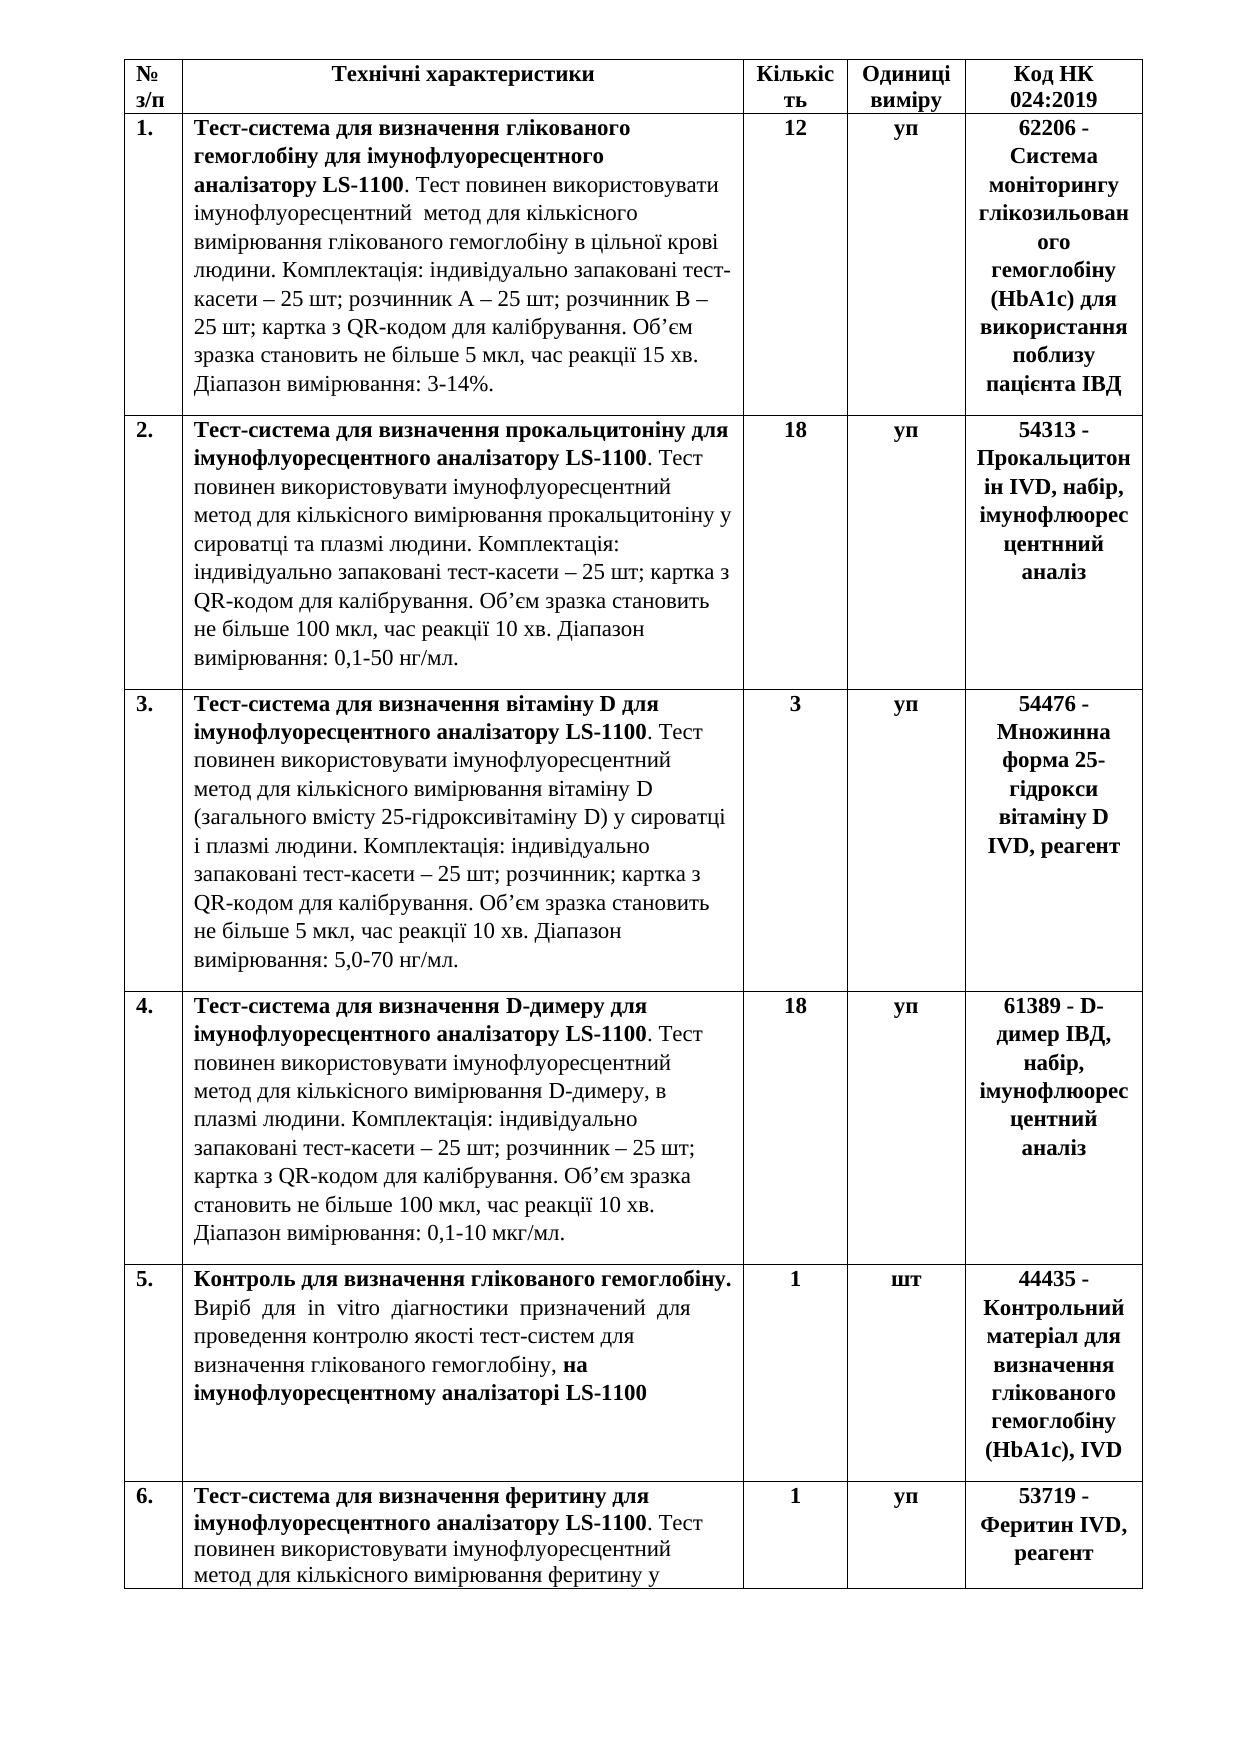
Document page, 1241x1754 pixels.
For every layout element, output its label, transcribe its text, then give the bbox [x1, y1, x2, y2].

table_cell уп [848, 992, 965, 1264]
table_cell уп [848, 690, 965, 991]
table_cell 1. [125, 114, 182, 415]
table_cell 18 [744, 416, 847, 689]
table_cell 62206 - Система моніторингу глікозильованого гемоглобіну (HbA1c) для використання поблизу пацієнта ІВД [966, 114, 1142, 415]
table_cell 5. [125, 1265, 182, 1481]
table_cell Тест-система для визначення прокальцитоніну для імунофлуоресцентного аналізатору LS-1100. Тест повинен використовувати імунофлуоресцентний метод для кількісного вимірювання прокальцитоніну у сироватці та плазмі людини. Комплектація: індивідуально запаковані тест-касети – 25 шт; картка з QR-кодом для калібрування. Об’єм зразка становить не більше 100 мкл, час реакції 10 хв. Діапазон вимірювання: 0,1-50 нг/мл. [183, 416, 743, 689]
table_cell уп [848, 114, 965, 415]
table_cell Контроль для визначення глікованого гемоглобіну. Виріб для in vitro діагностики призначений для проведення контролю якості тест-систем для визначення глікованого гемоглобіну, на імунофлуоресцентному аналізаторі LS-1100 [183, 1265, 743, 1481]
table_header Одиниці виміру [848, 60, 965, 113]
table_header Технічні характеристики [183, 60, 743, 113]
table_cell уп [848, 1482, 965, 1588]
table_cell 1 [744, 1265, 847, 1481]
table_cell 44435 - Контрольний матеріал для визначення глікованого гемоглобіну (HbA1c), IVD [966, 1265, 1142, 1481]
table_cell 18 [744, 992, 847, 1264]
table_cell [966, 1482, 1142, 1588]
table_cell шт [848, 1265, 965, 1481]
table_cell Тест-система для визначення D-димеру для імунофлуоресцентного аналізатору LS-1100. Тест повинен використовувати імунофлуоресцентний метод для кількісного вимірювання D-димеру, в плазмі людини. Комплектація: індивідуально запаковані тест-касети – 25 шт; розчинник – 25 шт; картка з QR-кодом для калібрування. Об’єм зразка становить не більше 100 мкл, час реакції 10 хв. Діапазон вимірювання: 0,1-10 мкг/мл. [183, 992, 743, 1264]
table_cell уп [848, 416, 965, 689]
table_header № з/п [125, 60, 182, 113]
table_cell 3. [125, 690, 182, 991]
table_cell 61389 - D-димер ІВД, набір, імунофлюоресцентний аналіз [966, 992, 1142, 1264]
table_cell 3 [744, 690, 847, 991]
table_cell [183, 1482, 743, 1588]
table_header Кількість [744, 60, 847, 113]
table_cell 2. [125, 416, 182, 689]
table_header Код НК 024:2019 [966, 60, 1142, 113]
table_cell 54313 - Прокальцитонін IVD, набір, імунофлюоресцентнний аналіз [966, 416, 1142, 689]
table_cell 1 [744, 1482, 847, 1588]
table_cell 12 [744, 114, 847, 415]
table_cell Тест-система для визначення вітаміну D для імунофлуоресцентного аналізатору LS-1100. Тест повинен використовувати імунофлуоресцентний метод для кількісного вимірювання вітаміну D (загального вмісту 25-гідроксивітаміну D) у сироватці і плазмі людини. Комплектація: індивідуально запаковані тест-касети – 25 шт; розчинник; картка з QR-кодом для калібрування. Об’єм зразка становить не більше 5 мкл, час реакції 10 хв. Діапазон вимірювання: 5,0-70 нг/мл. [183, 690, 743, 991]
table_cell Тест-система для визначення глікованого гемоглобіну для імунофлуоресцентного аналізатору LS-1100. Тест повинен використовувати імунофлуоресцентний метод для кількісного вимірювання глікованого гемоглобіну в цільної крові людини. Комплектація: індивідуально запаковані тест-касети – 25 шт; розчинник А – 25 шт; розчинник В – 25 шт; картка з QR-кодом для калібрування. Об’єм зразка становить не більше 5 мкл, час реакції 15 хв. Діапазон вимірювання: 3-14%. [183, 114, 743, 415]
table_cell 6. [125, 1482, 182, 1588]
table_cell 4. [125, 992, 182, 1264]
table_cell 54476 - Множинна форма 25-гідрокси вітаміну D IVD, реагент [966, 690, 1142, 991]
